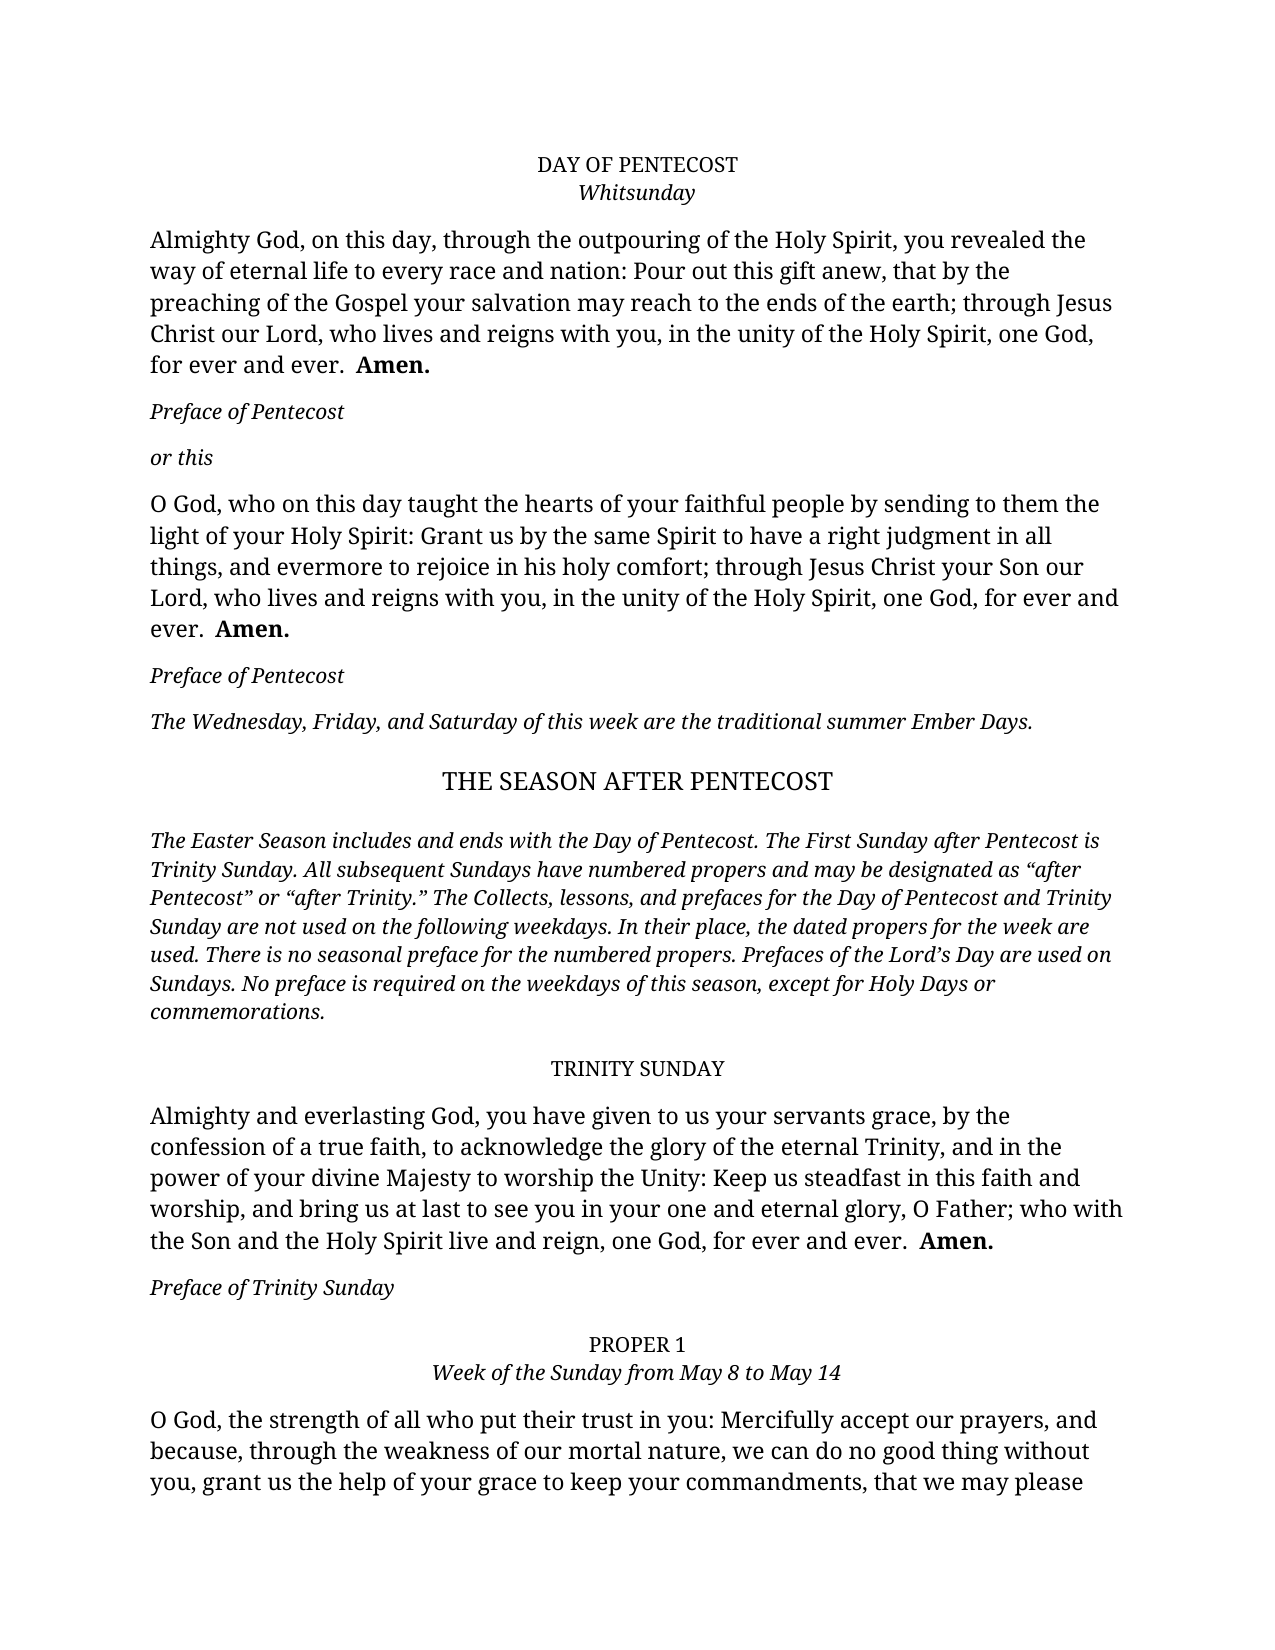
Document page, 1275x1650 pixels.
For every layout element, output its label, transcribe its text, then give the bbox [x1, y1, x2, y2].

text Whitsunday [150, 178, 1125, 207]
text The Wednesday, Friday, and Saturday of this week are the traditional summer Ember Days. [150, 707, 1125, 736]
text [150, 1404, 1125, 1497]
text Almighty and everlasting God, you have given to us your servants grace, by the confession of a true faith, to acknowledge the glory of the eternal Trinity, and in the power of your divine Majesty to worship the Unity: Keep us steadfast in this faith and worship, and bring us at last to see you in your one and eternal glory, O Father; who with the Son and the Holy Spirit live and reign, one God, for ever and ever. Amen. [150, 1099, 1125, 1256]
text TRINITY SUNDAY [150, 1054, 1125, 1082]
text Preface of Pentecost [150, 397, 1125, 426]
text or this [150, 443, 1125, 471]
text PROPER 1 [150, 1330, 1125, 1358]
text The Easter Season includes and ends with the Day of Pentecost. The First Sunday after Pentecost is Trinity Sunday. All subsequent Sundays have numbered propers and may be designated as “after Pentecost” or “after Trinity.” The Collects, lessons, and prefaces for the Day of Pentecost and Trinity Sunday are not used on the following weekdays. In their place, the dated propers for the week are used. There is no seasonal preface for the numbered propers. Prefaces of the Lord’s Day are used on Sundays. No preface is required on the weekdays of this season, except for Holy Days or commemorations. [150, 827, 1125, 1026]
text THE SEASON AFTER PENTECOST [150, 764, 1125, 798]
text DAY OF PENTECOST [150, 150, 1125, 178]
text Preface of Pentecost [150, 662, 1125, 690]
text O God, who on this day taught the hearts of your faithful people by sending to them the light of your Holy Spirit: Grant us by the same Spirit to have a right judgment in all things, and evermore to rejoice in his holy comfort; through Jesus Christ your Son our Lord, who lives and reigns with you, in the unity of the Holy Spirit, one God, for ever and ever. Amen. [150, 488, 1125, 644]
text Week of the Sunday from May 8 to May 14 [150, 1358, 1125, 1387]
text Almighty God, on this day, through the outpouring of the Holy Spirit, you revealed the way of eternal life to every race and nation: Pour out this gift anew, that by the preaching of the Gospel your salvation may reach to the ends of the earth; through Jesus Christ our Lord, who lives and reigns with you, in the unity of the Holy Spirit, one God, for ever and ever. Amen. [150, 224, 1125, 380]
text Preface of Trinity Sunday [150, 1273, 1125, 1301]
